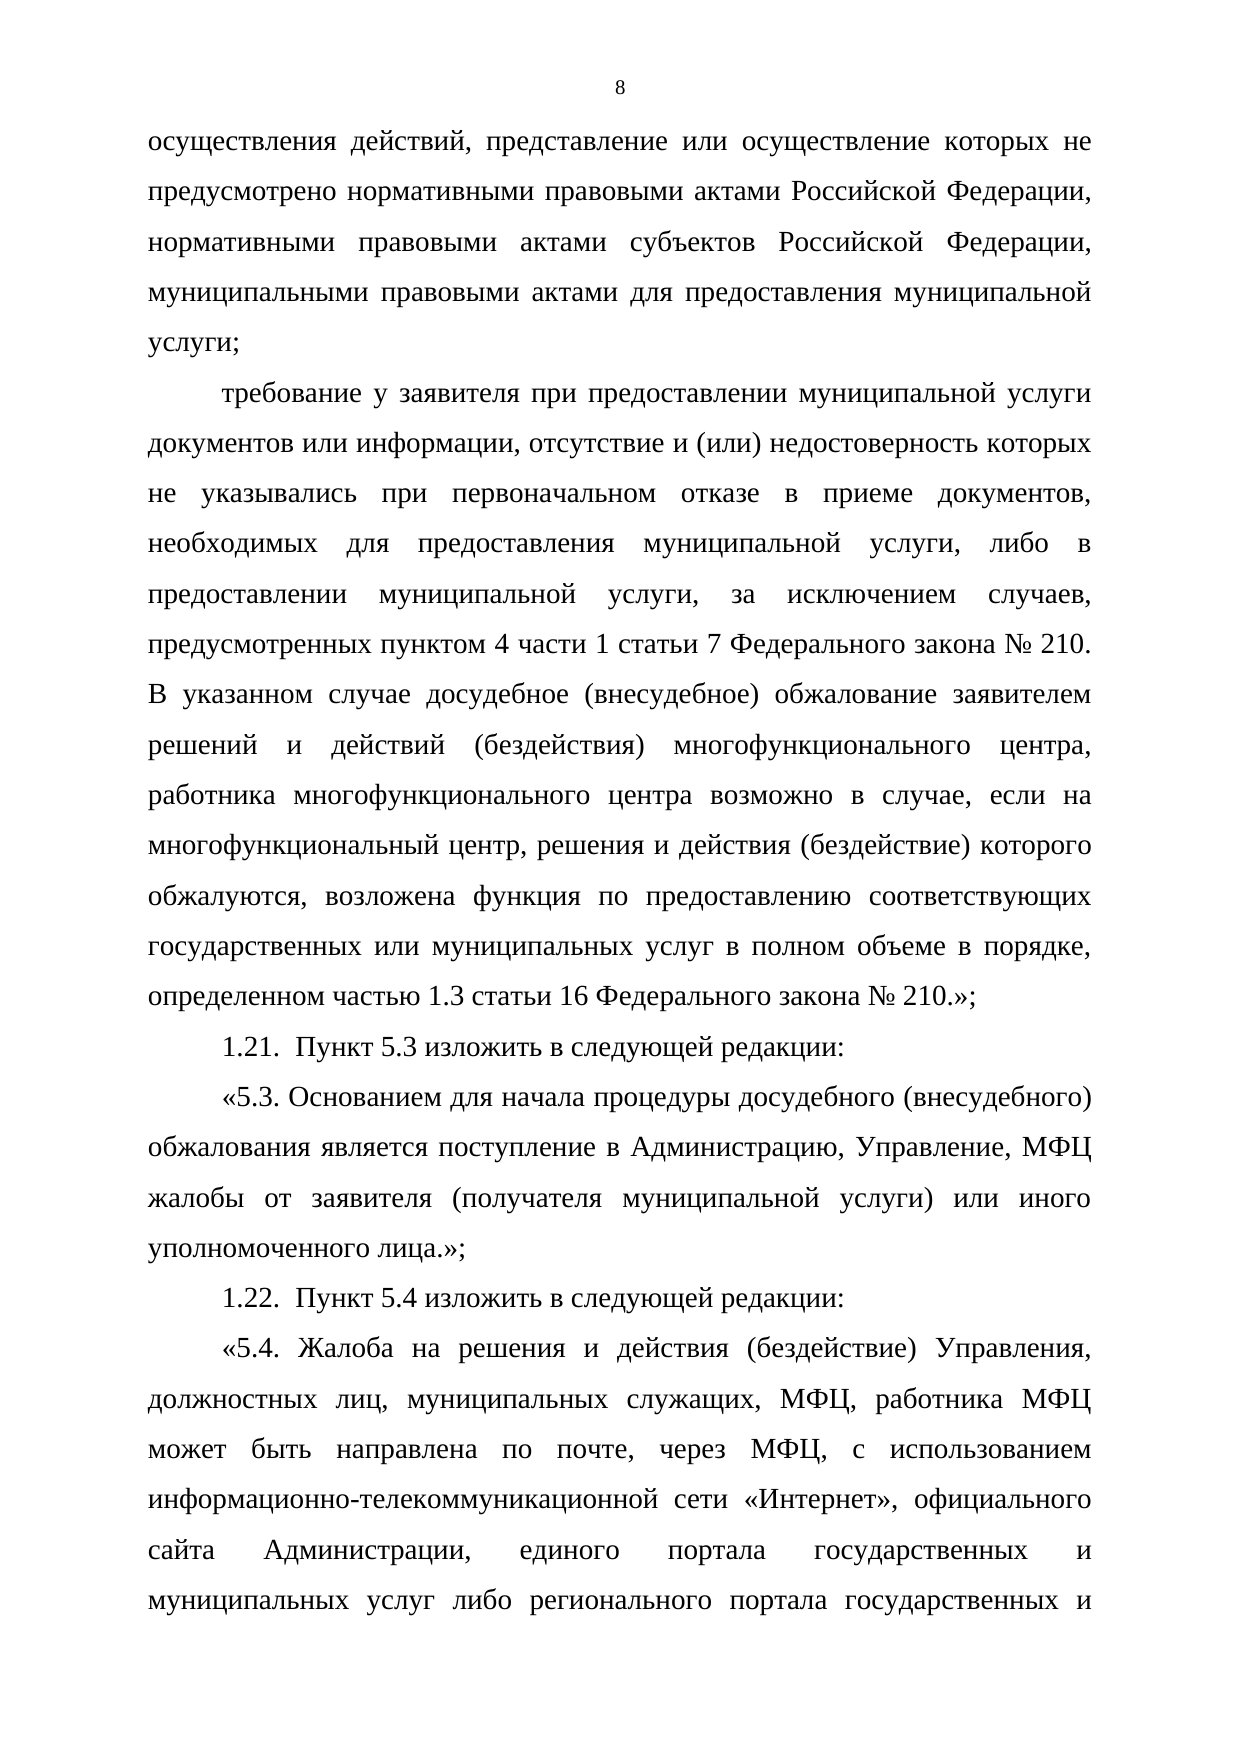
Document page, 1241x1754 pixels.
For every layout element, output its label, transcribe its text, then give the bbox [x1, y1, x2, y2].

list Пункт 5.4 изложить в следующей редакции: [148, 1280, 1092, 1314]
text «5.3. Основанием для начала процедуры досудебного (внесудебного) обжалования является поступление в Администрацию, Управление, МФЦ жалобы от заявителя (получателя муниципальной услуги) или иного уполномоченного лица.»; [148, 1079, 1092, 1263]
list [148, 123, 1092, 358]
text требование у заявителя при предоставлении муниципальной услуги документов или информации, отсутствие и (или) недостоверность которых не указывались при первоначальном отказе в приеме документов, необходимых для предоставления муниципальной услуги, либо в предоставлении муниципальной услуги, за исключением случаев, предусмотренных пунктом 4 части 1 статьи 7 Федерального закона № 210. В указанном случае досудебное (внесудебное) обжалование заявителем решений и действий (бездействия) многофункционального центра, работника многофункционального центра возможно в случае, если на многофункциональный центр, решения и действия (бездействие) которого обжалуются, возложена функция по предоставлению соответствующих государственных или муниципальных услуг в полном объеме в порядке, определенном частью 1.3 статьи 16 Федерального закона № 210.»; [148, 375, 1092, 1012]
list Пункт 5.3 изложить в следующей редакции: [148, 1029, 1092, 1062]
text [148, 1331, 1092, 1616]
